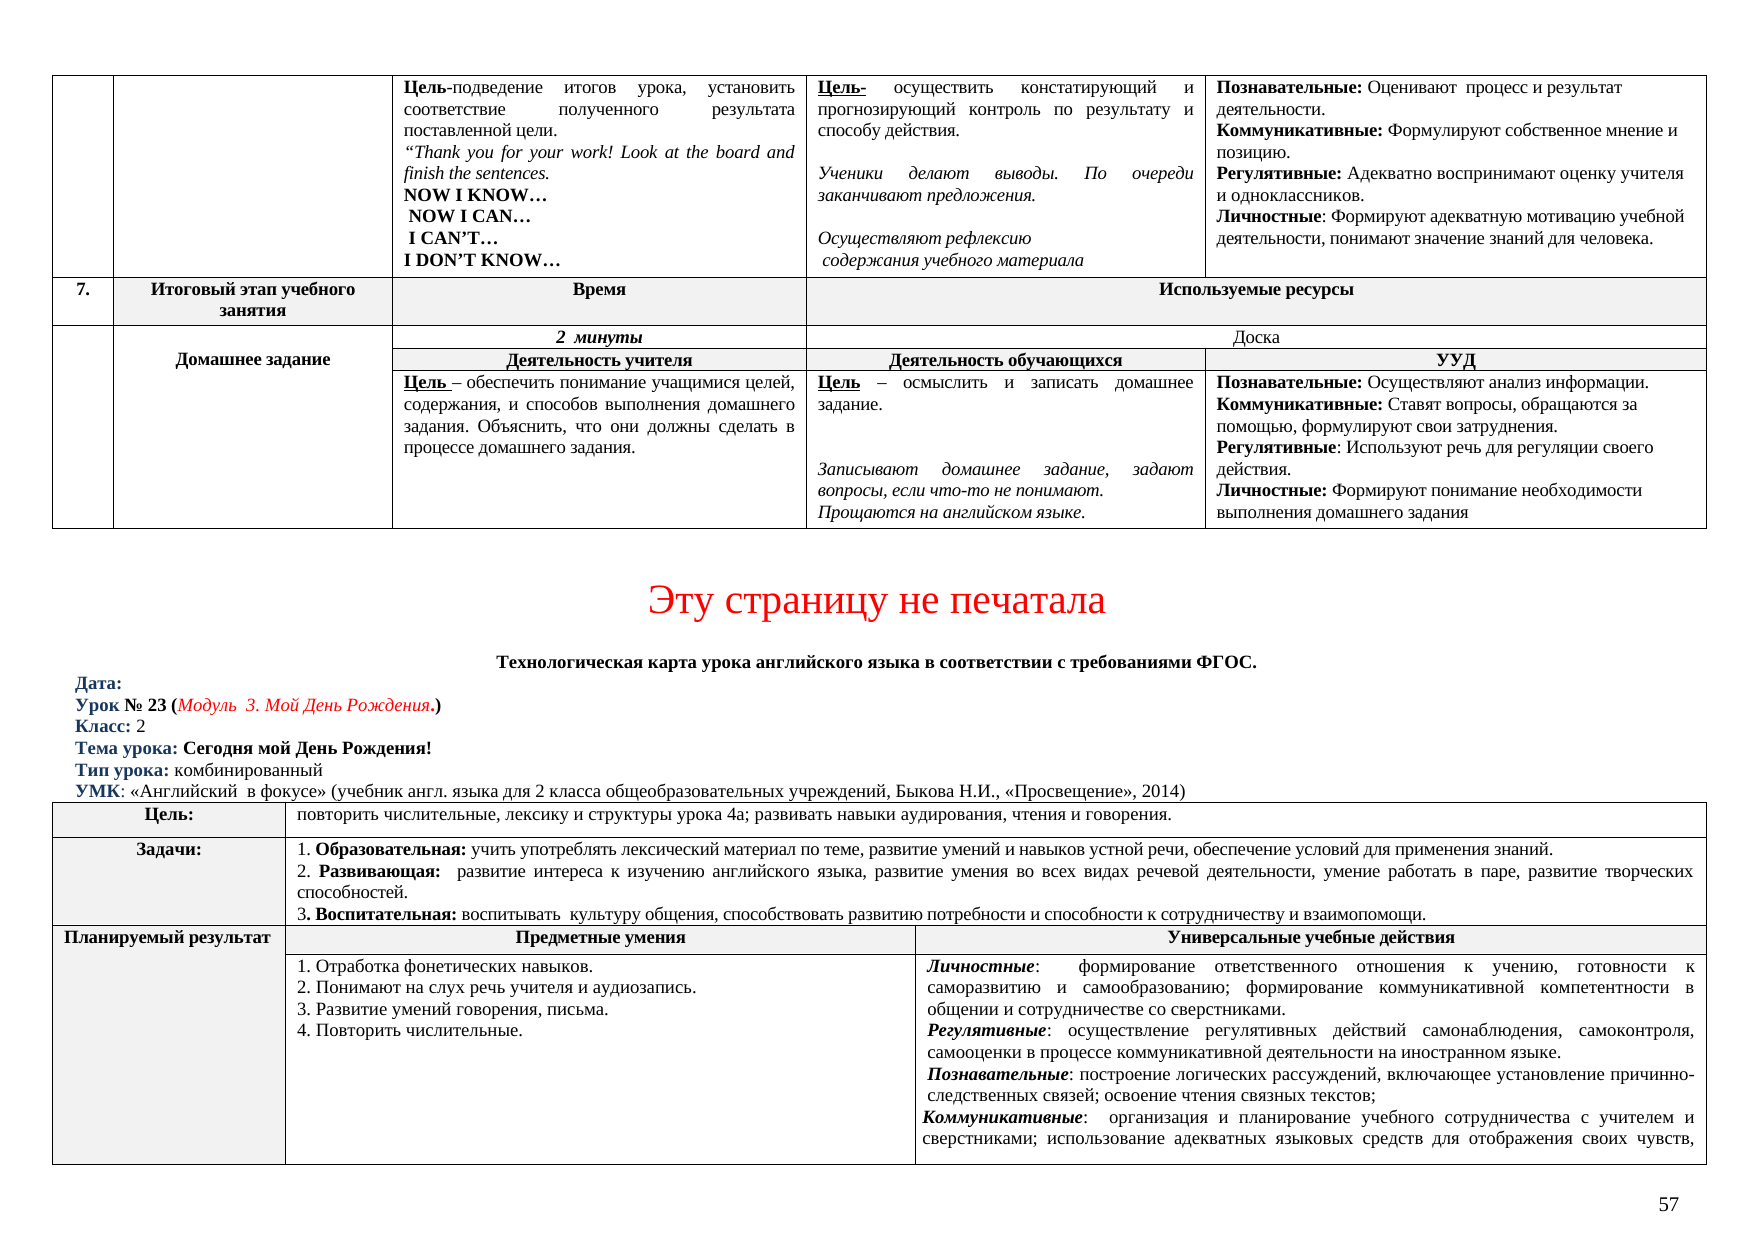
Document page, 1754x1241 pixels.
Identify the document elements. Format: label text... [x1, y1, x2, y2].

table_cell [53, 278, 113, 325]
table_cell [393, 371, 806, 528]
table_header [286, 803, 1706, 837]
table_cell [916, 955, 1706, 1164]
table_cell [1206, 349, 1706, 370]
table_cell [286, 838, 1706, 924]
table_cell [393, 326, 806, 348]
text Тип урока: комбинированный [75, 758, 1679, 780]
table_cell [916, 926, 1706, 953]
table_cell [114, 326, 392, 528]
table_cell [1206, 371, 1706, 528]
text Эту страницу не печатала [75, 575, 1679, 623]
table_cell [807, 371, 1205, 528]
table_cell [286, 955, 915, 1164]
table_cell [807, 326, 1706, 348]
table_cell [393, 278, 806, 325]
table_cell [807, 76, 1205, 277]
text Тема урока: Сегодня мой День Рождения! [75, 737, 1679, 758]
text Дата: [75, 672, 1679, 694]
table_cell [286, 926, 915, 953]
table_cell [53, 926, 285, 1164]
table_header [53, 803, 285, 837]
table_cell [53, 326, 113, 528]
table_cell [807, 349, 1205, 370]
text УМК: «Английский в фокусе» (учебник англ. языка для 2 класса общеобразовательных учреждений, Быкова Н.И., «Просвещение», 2014) [75, 780, 1679, 802]
text Урок № 23 (Модуль 3. Мой День Рождения.) [75, 694, 1679, 715]
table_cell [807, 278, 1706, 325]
text Класс: 2 [75, 715, 1679, 737]
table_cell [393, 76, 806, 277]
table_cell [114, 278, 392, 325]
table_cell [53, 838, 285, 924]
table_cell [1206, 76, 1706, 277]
text Технологическая карта урока английского языка в соответствии с требованиями ФГОС. [75, 651, 1679, 672]
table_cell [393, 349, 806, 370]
